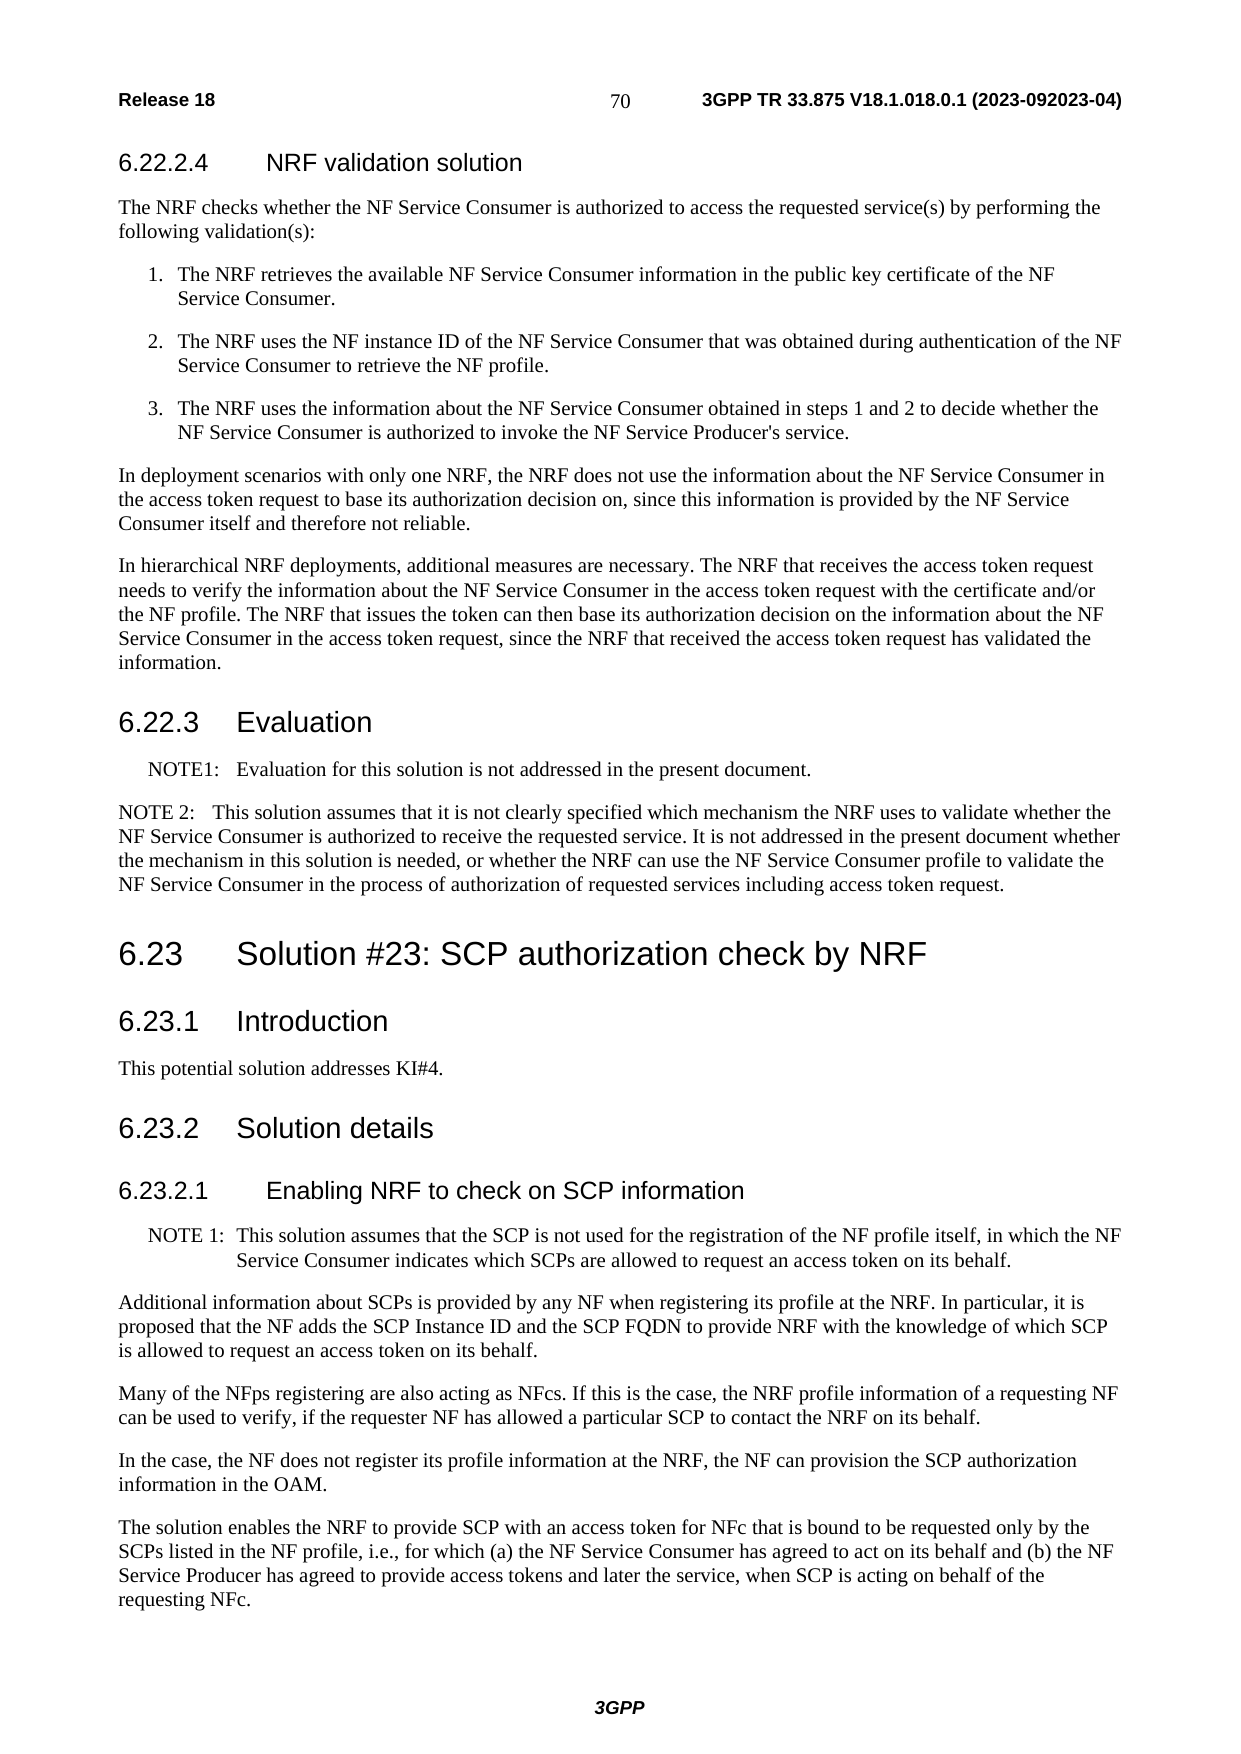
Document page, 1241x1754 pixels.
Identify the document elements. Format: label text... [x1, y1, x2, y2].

text In hierarchical NRF deployments, additional measures are necessary. The NRF that receives the access token request needs to verify the information about the NF Service Consumer in the access token request with the certificate and/or the NF profile. The NRF that issues the token can then base its authorization decision on the information about the NF Service Consumer in the access token request, since the NRF that received the access token request has validated the information. [118, 553, 1122, 674]
text Many of the NFps registering are also acting as NFcs. If this is the case, the NRF profile information of a requesting NF can be used to verify, if the requester NF has allowed a particular SCP to contact the NRF on its behalf. [118, 1381, 1122, 1429]
subtitle 6.23 Solution #23: SCP authorization check by NRF [118, 934, 1122, 972]
subtitle 6.22.2.4 NRF validation solution [118, 147, 1122, 176]
text In deployment scenarios with only one NRF, the NRF does not use the information about the NF Service Consumer in the access token request to base its authorization decision on, since this information is provided by the NF Service Consumer itself and therefore not reliable. [118, 462, 1122, 535]
text NOTE 1: This solution assumes that the SCP is not used for the registration of the NF profile itself, in which the NF Service Consumer indicates which SCPs are allowed to request an access token on its behalf. [148, 1223, 1122, 1272]
text 1. The NRF retrieves the available NF Service Consumer information in the public key certificate of the NF Service Consumer. [148, 262, 1122, 310]
text NOTE1: Evaluation for this solution is not addressed in the present document. [148, 757, 1122, 781]
text The solution enables the NRF to provide SCP with an access token for NFc that is bound to be requested only by the SCPs listed in the NF profile, i.e., for which (a) the NF Service Consumer has agreed to act on its behalf and (b) the NF Service Producer has agreed to provide access tokens and later the service, when SCP is acting on behalf of the requesting NFc. [118, 1515, 1122, 1611]
subtitle 6.23.2 Solution details [118, 1111, 1122, 1145]
subtitle 6.23.1 Introduction [118, 1003, 1122, 1037]
text In the case, the NF does not register its profile information at the NRF, the NF can provision the SCP authorization information in the OAM. [118, 1448, 1122, 1496]
text The NRF checks whether the NF Service Consumer is authorized to access the requested service(s) by performing the following validation(s): [118, 195, 1122, 243]
text 2. The NRF uses the NF instance ID of the NF Service Consumer that was obtained during authentication of the NF Service Consumer to retrieve the NF profile. [148, 329, 1122, 377]
subtitle 6.23.2.1 Enabling NRF to check on SCP information [118, 1176, 1122, 1205]
text This potential solution addresses KI#4. [118, 1056, 1122, 1080]
text Additional information about SCPs is provided by any NF when registering its profile at the NRF. In particular, it is proposed that the NF adds the SCP Instance ID and the SCP FQDN to provide NRF with the knowledge of which SCP is allowed to request an access token on its behalf. [118, 1290, 1122, 1362]
subtitle 6.22.3 Evaluation [118, 705, 1122, 738]
text 3. The NRF uses the information about the NF Service Consumer obtained in steps 1 and 2 to decide whether the NF Service Consumer is authorized to invoke the NF Service Producer's service. [148, 396, 1122, 444]
text NOTE 2: This solution assumes that it is not clearly specified which mechanism the NRF uses to validate whether the NF Service Consumer is authorized to receive the requested service. It is not addressed in the present document whether the mechanism in this solution is needed, or whether the NRF can use the NF Service Consumer profile to validate the NF Service Consumer in the process of authorization of requested services including access token request. [118, 800, 1122, 896]
